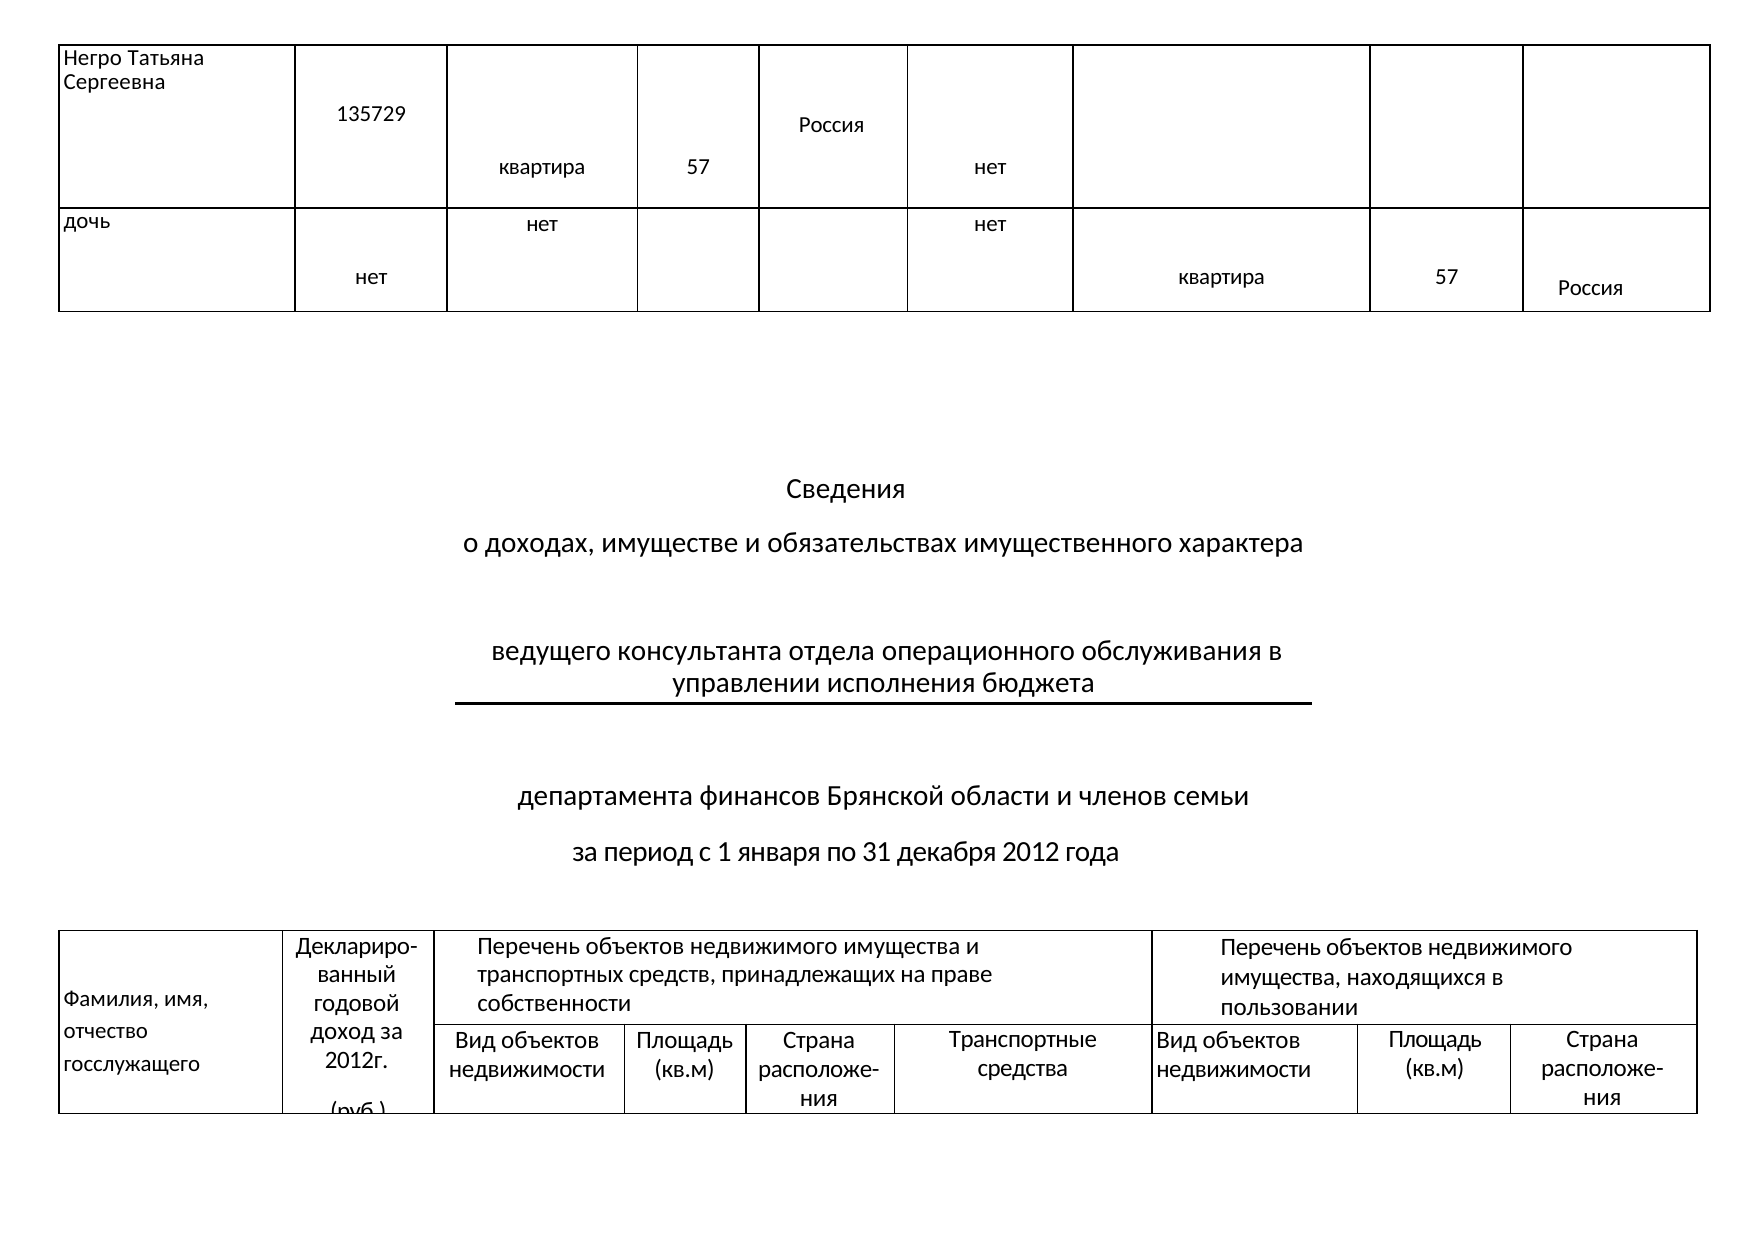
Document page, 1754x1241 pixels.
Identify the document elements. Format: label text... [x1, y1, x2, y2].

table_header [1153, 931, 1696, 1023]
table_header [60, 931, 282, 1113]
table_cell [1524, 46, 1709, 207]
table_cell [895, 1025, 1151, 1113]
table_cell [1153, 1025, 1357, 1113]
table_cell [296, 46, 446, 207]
text департамента финансов Брянской области и членов семьи [455, 779, 1312, 812]
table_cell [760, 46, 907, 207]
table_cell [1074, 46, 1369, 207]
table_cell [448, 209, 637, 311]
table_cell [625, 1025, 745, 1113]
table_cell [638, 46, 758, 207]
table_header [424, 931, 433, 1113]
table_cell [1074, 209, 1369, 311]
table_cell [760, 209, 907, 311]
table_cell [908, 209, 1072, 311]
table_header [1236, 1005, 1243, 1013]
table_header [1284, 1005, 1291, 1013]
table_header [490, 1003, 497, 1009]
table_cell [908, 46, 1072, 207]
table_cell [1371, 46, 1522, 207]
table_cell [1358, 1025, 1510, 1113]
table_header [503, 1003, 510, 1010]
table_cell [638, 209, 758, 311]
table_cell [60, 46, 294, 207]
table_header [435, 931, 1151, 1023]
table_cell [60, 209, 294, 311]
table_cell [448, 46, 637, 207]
text ведущего консультанта отдела операционного обслуживания в управлении исполнения бюджета [455, 633, 1312, 702]
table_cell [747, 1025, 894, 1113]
text за период с 1 января по 31 декабря 2012 года [59, 833, 1633, 869]
text Сведения [59, 472, 1633, 505]
text о доходах, имуществе и обязательствах имущественного характера [455, 526, 1312, 559]
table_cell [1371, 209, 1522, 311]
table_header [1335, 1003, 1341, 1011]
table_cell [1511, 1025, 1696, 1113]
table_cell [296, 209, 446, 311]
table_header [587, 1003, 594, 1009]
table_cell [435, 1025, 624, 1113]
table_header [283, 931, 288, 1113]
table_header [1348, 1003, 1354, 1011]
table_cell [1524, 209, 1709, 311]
